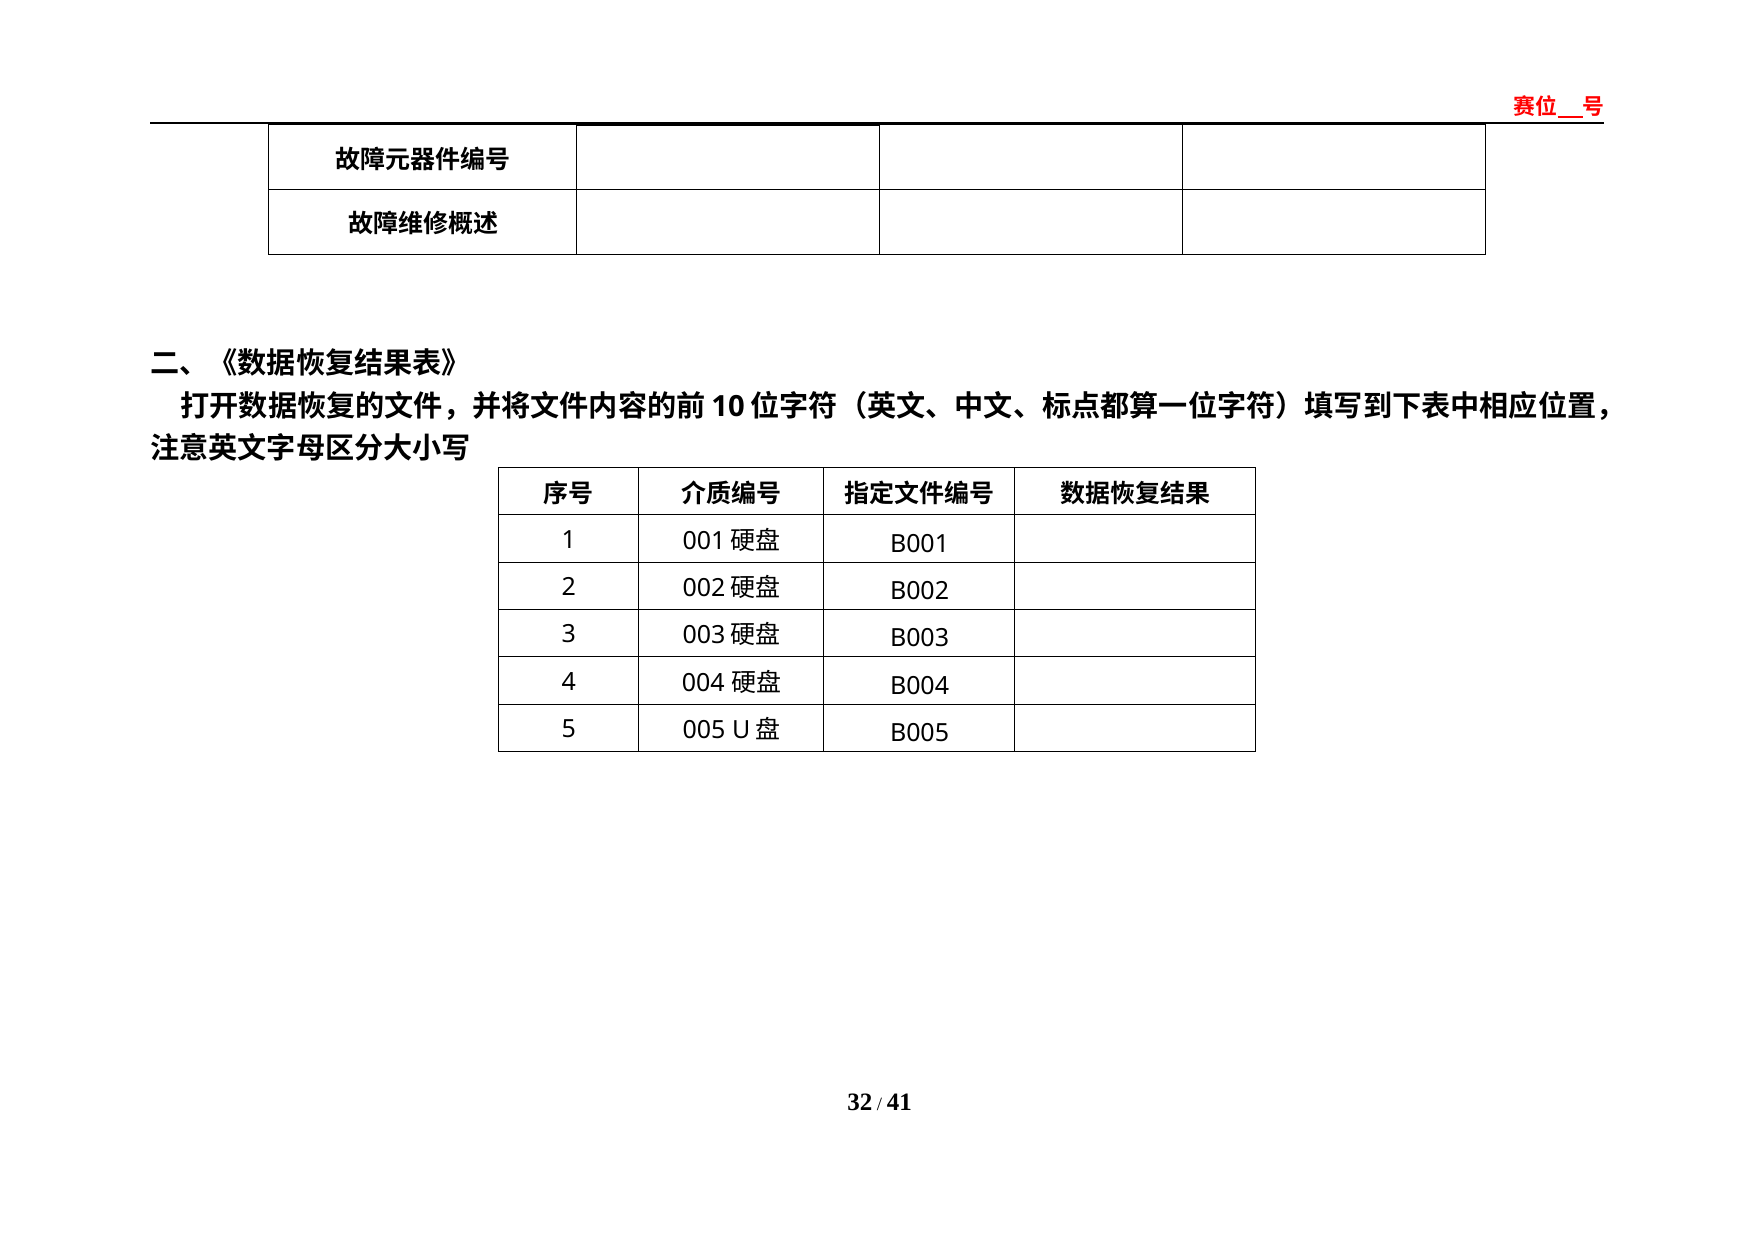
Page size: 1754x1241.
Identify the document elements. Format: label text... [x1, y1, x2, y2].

table_cell [1015, 563, 1255, 609]
table_cell 3 [499, 610, 638, 656]
table_cell [880, 190, 1182, 254]
table_cell [1015, 610, 1255, 656]
table_cell 故障元器件编号 [269, 125, 576, 189]
table_cell 1 [499, 515, 638, 562]
table_cell 002硬盘 [639, 563, 823, 609]
table_header 指定文件编号 [824, 468, 1014, 514]
table_cell [1183, 190, 1485, 254]
text 打开数据恢复的文件，并将文件内容的前10位字符（英文、中文、标点都算一位字符）填写到下表中相应位置，注意英文字母区分大小写 [150, 382, 1604, 467]
table_cell [1015, 705, 1255, 751]
table_cell B004 [824, 657, 1014, 703]
table_cell 2 [499, 563, 638, 609]
table_cell 003硬盘 [639, 610, 823, 656]
table_cell B005 [824, 705, 1014, 751]
table_cell 4 [499, 657, 638, 703]
table_cell B001 [824, 515, 1014, 562]
table_cell B003 [824, 610, 1014, 656]
table_header 数据恢复结果 [1015, 468, 1255, 514]
table_cell [577, 190, 879, 254]
table_cell [1015, 657, 1255, 703]
table_cell 005 U盘 [639, 705, 823, 751]
table_cell 001硬盘 [639, 515, 823, 562]
text 二、《数据恢复结果表》 [150, 340, 1604, 382]
table_cell 故障维修概述 [269, 190, 576, 254]
table_cell [577, 126, 879, 189]
table_cell 5 [499, 705, 638, 751]
table_cell [1015, 515, 1255, 562]
table_header 序号 [499, 468, 638, 514]
table_cell [1183, 125, 1485, 189]
table_cell [880, 125, 1182, 189]
table_cell B002 [824, 563, 1014, 609]
table_header 介质编号 [639, 468, 823, 514]
table_cell 004 硬盘 [639, 657, 823, 703]
